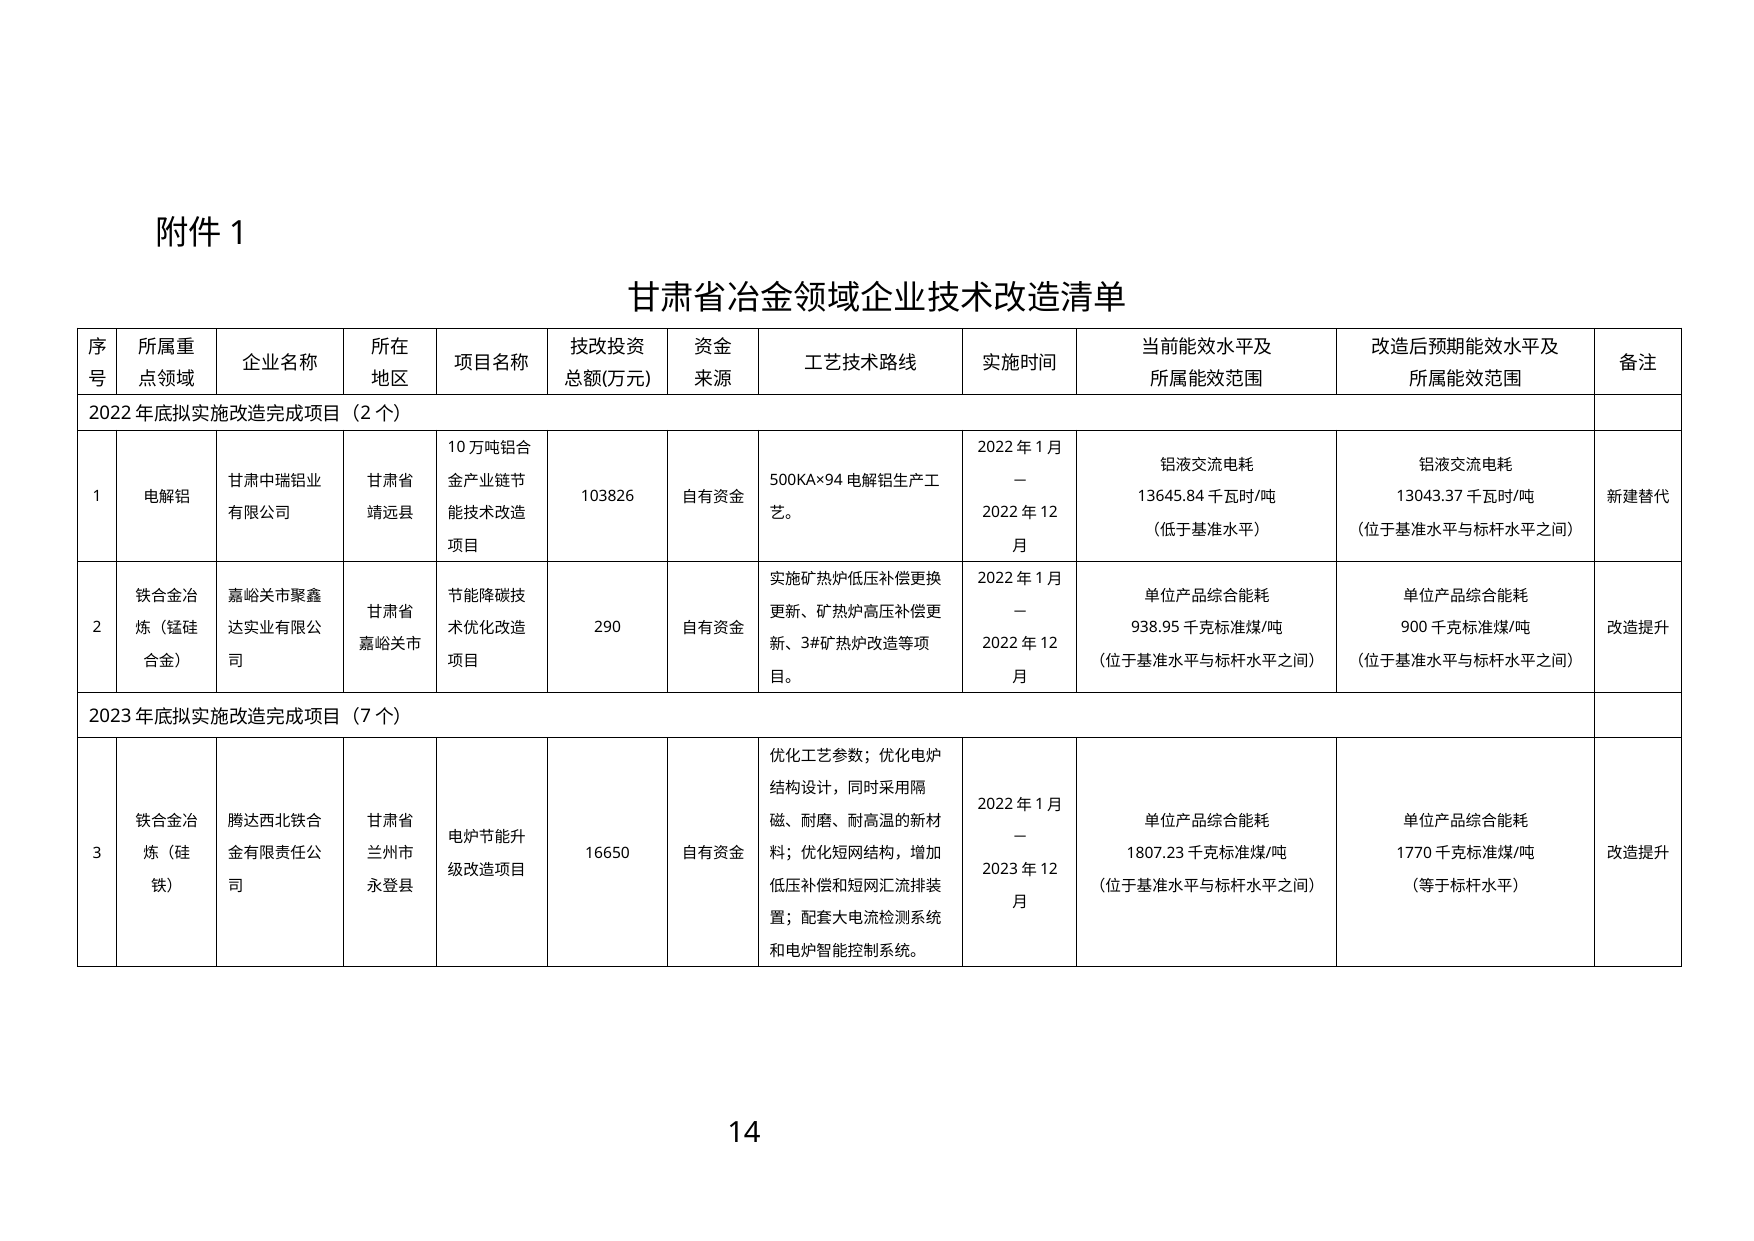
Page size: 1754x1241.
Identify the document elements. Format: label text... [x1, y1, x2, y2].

table_cell 甘肃省 靖远县 [344, 431, 436, 561]
table_cell 10万吨铝合金产业链节能技术改造项目 [437, 431, 547, 561]
table_cell 新建替代 [1595, 431, 1681, 561]
table_cell 腾达西北铁合金有限责任公司 [217, 738, 343, 966]
table_cell 2022年1月 － 2022年12月 [963, 562, 1076, 692]
table_cell 铁合金冶炼（硅铁） [117, 738, 216, 966]
table_cell 2022年1月 － 2023年12月 [963, 738, 1076, 966]
table_cell 2022年底拟实施改造完成项目（2个） [78, 395, 1594, 429]
table_cell 单位产品综合能耗 1770千克标准煤/吨 （等于标杆水平） [1337, 738, 1594, 966]
table_cell 嘉峪关市聚鑫达实业有限公司 [217, 562, 343, 692]
table_cell 单位产品综合能耗 938.95千克标准煤/吨 （位于基准水平与标杆水平之间） [1077, 562, 1336, 692]
table_header 资金 来源 [668, 329, 758, 394]
table_cell 500KA×94电解铝生产工艺。 [759, 431, 962, 561]
table_cell 铝液交流电耗 13043.37千瓦时/吨 （位于基准水平与标杆水平之间） [1337, 431, 1594, 561]
table_cell 电炉节能升级改造项目 [437, 738, 547, 966]
table_cell 铁合金冶炼（锰硅合金） [117, 562, 216, 692]
table_cell 3 [78, 738, 116, 966]
table_cell [1595, 693, 1681, 737]
table_header 项目名称 [437, 329, 547, 394]
table_cell 16650 [548, 738, 667, 966]
table_cell 优化工艺参数；优化电炉结构设计，同时采用隔磁、耐磨、耐高温的新材料；优化短网结构，增加低压补偿和短网汇流排装置；配套大电流检测系统和电炉智能控制系统。 [759, 738, 962, 966]
table_cell 甘肃省 兰州市 永登县 [344, 738, 436, 966]
table_cell 甘肃省 嘉峪关市 [344, 562, 436, 692]
table_cell 铝液交流电耗 13645.84千瓦时/吨 （低于基准水平） [1077, 431, 1336, 561]
table_cell 自有资金 [668, 738, 758, 966]
table_cell 节能降碳技术优化改造项目 [437, 562, 547, 692]
table_header 企业名称 [217, 329, 343, 394]
table_header 技改投资 总额(万元) [548, 329, 667, 394]
text 甘肃省冶金领域企业技术改造清单 [88, 263, 1665, 328]
table_header 工艺技术路线 [759, 329, 962, 394]
table_header 当前能效水平及 所属能效范围 [1077, 329, 1336, 394]
table_header 所属重 点领域 [117, 329, 216, 394]
table_header 序 号 [78, 329, 116, 394]
table_cell 甘肃中瑞铝业有限公司 [217, 431, 343, 561]
table_cell 自有资金 [668, 431, 758, 561]
table_cell 103826 [548, 431, 667, 561]
table_cell 改造提升 [1595, 738, 1681, 966]
table_header 改造后预期能效水平及 所属能效范围 [1337, 329, 1594, 394]
table_cell 2023年底拟实施改造完成项目（7个） [78, 693, 1594, 737]
text 附件1 [88, 198, 1665, 263]
table_cell 电解铝 [117, 431, 216, 561]
table_cell 自有资金 [668, 562, 758, 692]
table_cell 单位产品综合能耗 1807.23千克标准煤/吨 （位于基准水平与标杆水平之间） [1077, 738, 1336, 966]
table_cell 实施矿热炉低压补偿更换更新、矿热炉高压补偿更新、3#矿热炉改造等项目。 [759, 562, 962, 692]
table_cell 2 [78, 562, 116, 692]
table_cell [1595, 395, 1681, 429]
table_cell 单位产品综合能耗 900千克标准煤/吨 （位于基准水平与标杆水平之间） [1337, 562, 1594, 692]
table_cell 1 [78, 431, 116, 561]
table_header 所在 地区 [344, 329, 436, 394]
table_cell 改造提升 [1595, 562, 1681, 692]
table_header 实施时间 [963, 329, 1076, 394]
table_cell 290 [548, 562, 667, 692]
table_cell 2022年1月 － 2022年12月 [963, 431, 1076, 561]
table_header 备注 [1595, 329, 1681, 394]
